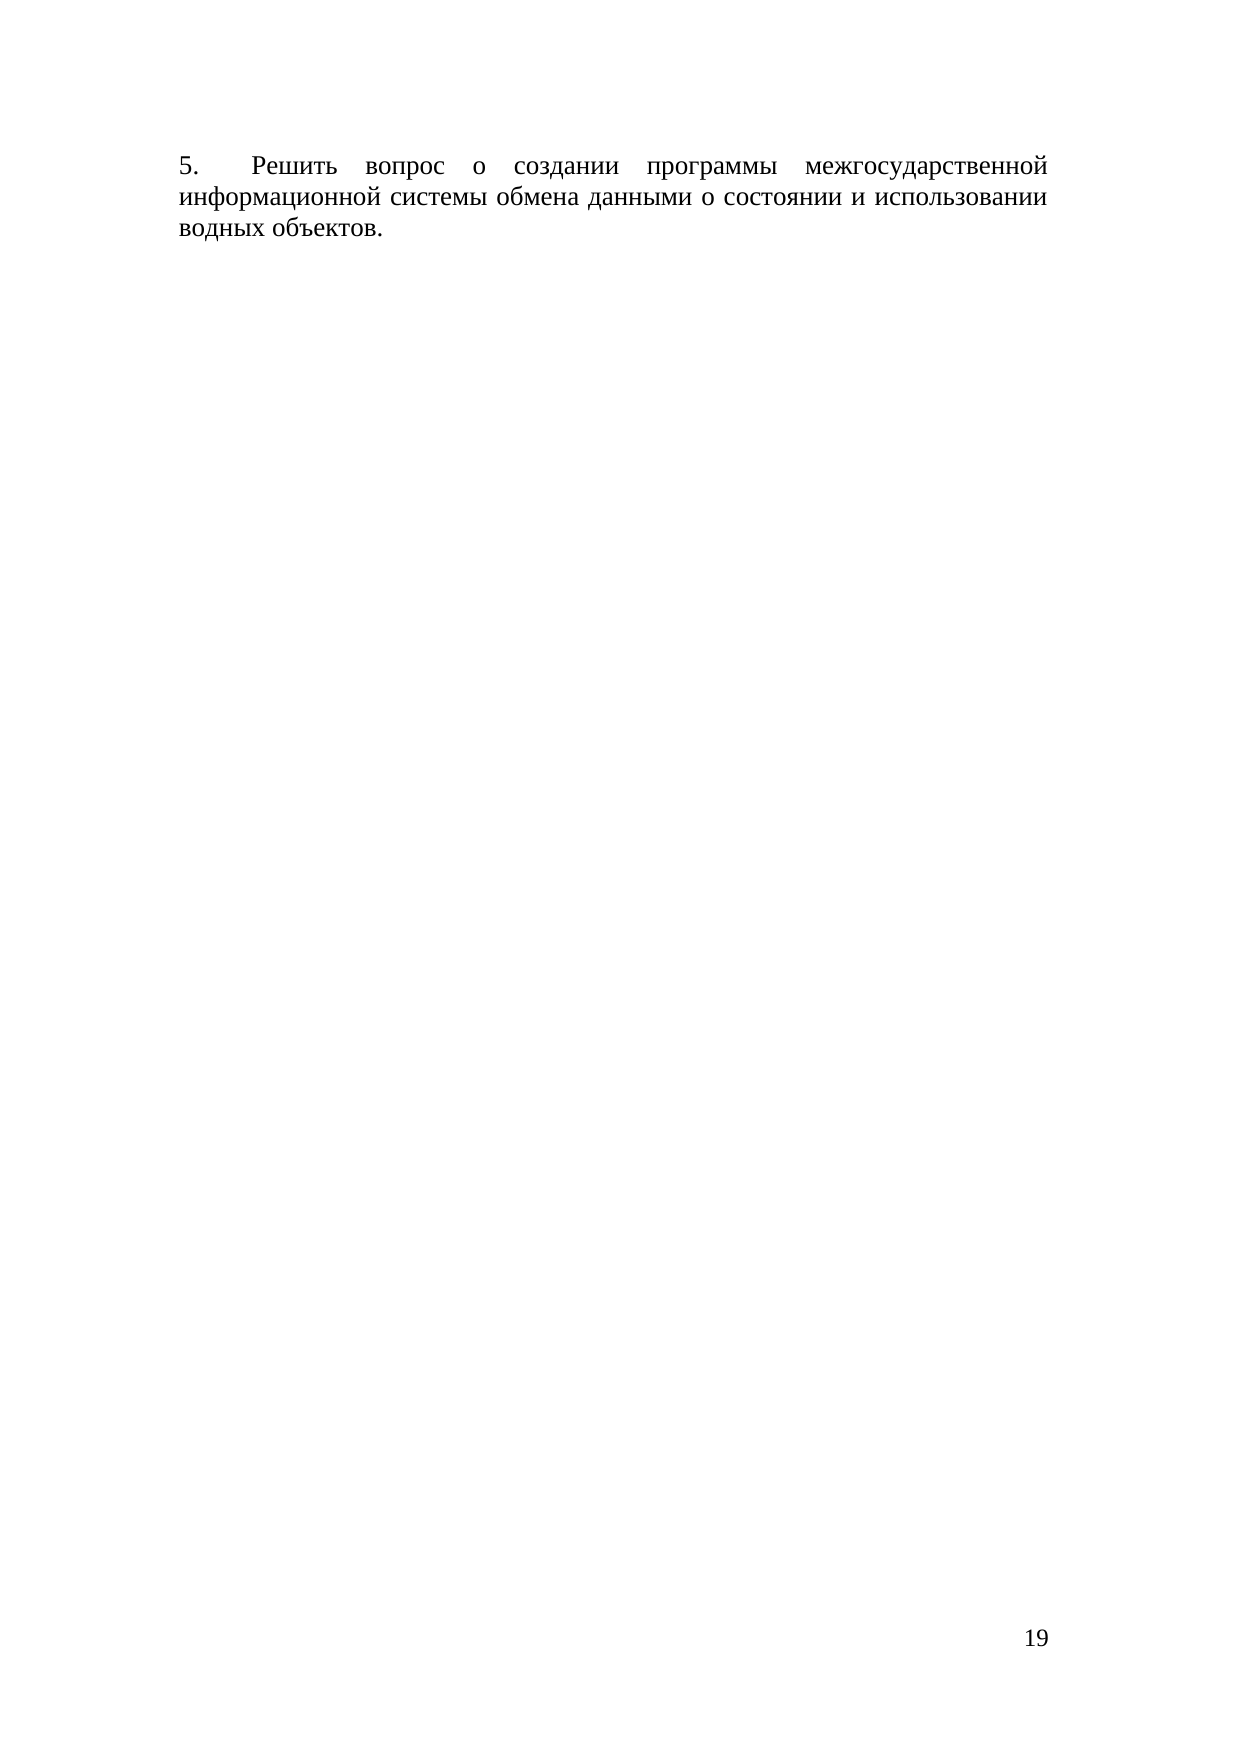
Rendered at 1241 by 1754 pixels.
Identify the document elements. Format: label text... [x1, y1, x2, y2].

text 5. Решить вопрос о создании программы межгосударственной информационной системы обмена данными о состоянии и использовании водных объектов. [179, 149, 1048, 243]
